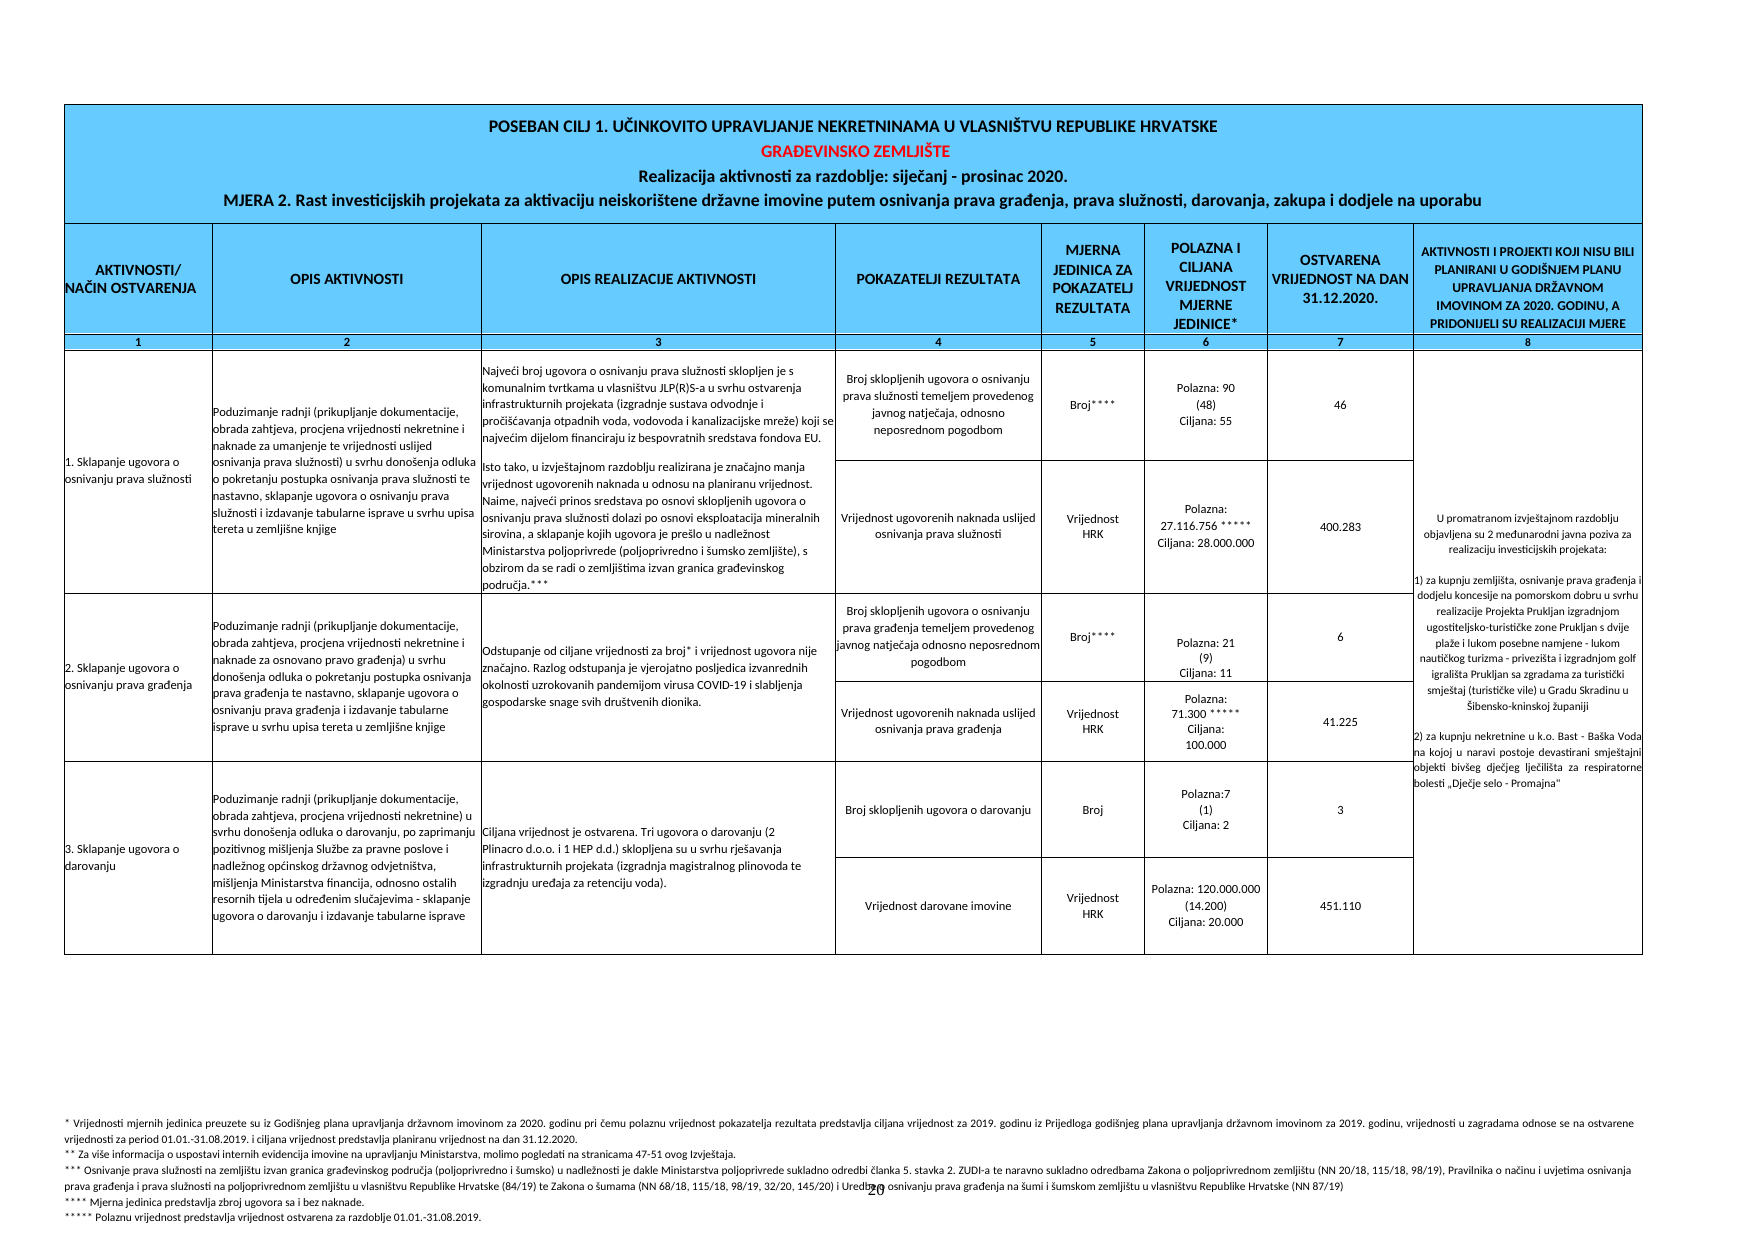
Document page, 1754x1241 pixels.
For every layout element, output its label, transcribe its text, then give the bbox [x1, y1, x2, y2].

table_cell AKTIVNOSTI I PROJEKTI KOJI NISU BILI PLANIRANI U GODIŠNJEM PLANU UPRAVLJANJA DRŽAVNOM IMOVINOM ZA 2020. GODINU, A PRIDONIJELI SU REALIZACIJI MJERE [1414, 224, 1642, 333]
table_cell Najveći broj ugovora o osnivanju prava služnosti sklopljen je s komunalnim tvrtkama u vlasništvu JLP(R)S-a u svrhu ostvarenja infrastrukturnih projekata (izgradnje sustava odvodnje i pročišćavanja otpadnih voda, vodovoda i kanalizacijske mreže) koji se najvećim dijelom financiraju iz bespovratnih sredstava fondova EU. Isto tako, u izvještajnom razdoblju realizirana je značajno manja vrijednost ugovorenih naknada u odnosu na planiranu vrijednost. Naime, najveći prinos sredstava po osnovi sklopljenih ugovora o osnivanju prava služnosti dolazi po osnovi eksploatacija mineralnih sirovina, a sklapanje kojih ugovora je prešlo u nadležnost Ministarstva poljoprivrede (poljoprivredno i šumsko zemljište), s obzirom da se radi o zemljištima izvan granica građevinskog područja.*** [482, 351, 835, 592]
table_cell OPIS AKTIVNOSTI [213, 224, 481, 333]
table_cell Vrijednost HRK [1042, 461, 1144, 592]
table_cell Vrijednost ugovorenih naknada uslijed osnivanja prava služnosti [836, 461, 1041, 592]
table_cell POLAZNA I CILJANA VRIJEDNOST MJERNE JEDINICE* [1145, 224, 1267, 333]
table_header POSEBAN CILJ 1. UČINKOVITO UPRAVLJANJE NEKRETNINAMA U VLASNIŠTVU REPUBLIKE HRVATSKE GRAĐEVINSKO ZEMLJIŠTE Realizacija aktivnosti za razdoblje: siječanj - prosinac 2020. MJERA 2. Rast investicijskih projekata za aktivaciju neiskorištene državne imovine putem osnivanja prava građenja, prava služnosti, darovanja, zakupa i dodjele na uporabu [65, 105, 1642, 223]
table_cell 6 [1268, 594, 1413, 681]
table_cell Polazna: 21 (9) Ciljana: 11 [1145, 594, 1267, 681]
table_cell Vrijednost darovane imovine [836, 858, 1041, 954]
table_cell 2 [213, 335, 481, 349]
table_cell 3 [482, 335, 835, 349]
table_cell 1 [65, 335, 212, 349]
table_cell 2. Sklapanje ugovora o osnivanju prava građenja [65, 594, 212, 761]
table_cell MJERNA JEDINICA ZA POKAZATELJ REZULTATA [1042, 224, 1144, 333]
table_cell 3. Sklapanje ugovora o [65, 762, 212, 857]
table_cell Polazna: 71.300 ***** Ciljana: 100.000 [1145, 682, 1267, 761]
table_cell Odstupanje od ciljane vrijednosti za broj* i vrijednost ugovora nije značajno. Razlog odstupanja je vjerojatno posljedica izvanrednih okolnosti uzrokovanih pandemijom virusa COVID-19 i slabljenja gospodarske snage svih društvenih dionika. [482, 594, 835, 761]
text ***** Polaznu vrijednost predstavlja vrijednost ostvarena za razdoblje 01.01.-31.08.2019. [64, 1211, 1637, 1224]
table_cell 3 [1268, 762, 1413, 857]
table_cell Polazna: 27.116.756 ***** Ciljana: 28.000.000 [1145, 461, 1267, 592]
table_cell Polazna: 90 (48) Ciljana: 55 [1145, 351, 1267, 460]
table_cell Poduzimanje radnji (prikupljanje dokumentacije, obrada zahtjeva, procjena vrijednosti nekretnine) u svrhu donošenja odluka o darovanju, po zaprimanju pozitivnog mišljenja Službe za pravne poslove i nadležnog općinskog državnog odvjetništva, mišljenja Ministarstva financija, odnosno ostalih resornih tijela u određenim slučajevima - sklapanje ugovora o darovanju i izdavanje tabularne isprave [213, 762, 481, 954]
table_cell Vrijednost HRK [1042, 858, 1144, 954]
table_cell AKTIVNOSTI/ NAČIN OSTVARENJA [65, 224, 212, 333]
table_cell 7 [1268, 335, 1413, 349]
table_cell darovanju [65, 857, 212, 954]
table_cell 451.110 [1268, 858, 1413, 954]
table_cell Broj sklopljenih ugovora o osnivanju prava građenja temeljem provedenog javnog natječaja odnosno neposrednom pogodbom [836, 594, 1041, 681]
table_cell 5 [1042, 335, 1144, 349]
table_cell 4 [836, 335, 1041, 349]
text **** Mjerna jedinica predstavlja zbroj ugovora sa i bez naknade. [64, 1195, 1637, 1209]
table_cell Vrijednost ugovorenih naknada uslijed osnivanja prava građenja [836, 682, 1041, 761]
table_cell Broj sklopljenih ugovora o darovanju [836, 762, 1041, 857]
table_cell Poduzimanje radnji (prikupljanje dokumentacije, obrada zahtjeva, procjena vrijednosti nekretnine i naknade za osnovano pravo građenja) u svrhu donošenja odluka o pokretanju postupka osnivanja prava građenja te nastavno, sklapanje ugovora o osnivanju prava građenja i izdavanje tabularne isprave u svrhu upisa tereta u zemljišne knjige [213, 594, 481, 761]
table_cell Polazna: 120.000.000 (14.200) Ciljana: 20.000 [1145, 858, 1267, 954]
table_cell Polazna:7 (1) Ciljana: 2 [1145, 762, 1267, 857]
table_cell 8 [1414, 335, 1642, 349]
table_cell 46 [1268, 351, 1413, 460]
table_cell Vrijednost HRK [1042, 682, 1144, 761]
text * Vrijednosti mjernih jedinica preuzete su iz Godišnjeg plana upravljanja državnom imovinom za 2020. godinu pri čemu polaznu vrijednost pokazatelja rezultata predstavlja ciljana vrijednost za 2019. godinu iz Prijedloga godišnjeg plana upravljanja državnom imovinom za 2019. godinu, vrijednosti u zagradama odnose se na ostvarene vrijednosti za period 01.01.-31.08.2019. i ciljana vrijednost predstavlja planiranu vrijednost na dan 31.12.2020. [64, 1116, 1637, 1146]
table_cell 6 [1145, 335, 1267, 349]
table_cell [1414, 351, 1642, 460]
table_cell OPIS REALIZACIJE AKTIVNOSTI [482, 224, 835, 333]
table_cell Broj [1042, 762, 1144, 857]
table_cell POKAZATELJI REZULTATA [836, 224, 1041, 333]
table_cell Poduzimanje radnji (prikupljanje dokumentacije, obrada zahtjeva, procjena vrijednosti nekretnine i naknade za umanjenje te vrijednosti uslijed osnivanja prava služnosti) u svrhu donošenja odluka o pokretanju postupka osnivanja prava služnosti te nastavno, sklapanje ugovora o osnivanju prava služnosti i izdavanje tabularne isprave u svrhu upisa tereta u zemljišne knjige [213, 351, 481, 592]
text ** Za više informacija o uspostavi internih evidencija imovine na upravljanju Ministarstva, molimo pogledati na stranicama 47-51 ovog Izvještaja. [64, 1148, 1637, 1162]
table_cell Ciljana vrijednost je ostvarena. Tri ugovora o darovanju (2 Plinacro d.o.o. i 1 HEP d.d.) sklopljena su u svrhu rješavanja infrastrukturnih projekata (izgradnja magistralnog plinovoda te izgradnju uređaja za retenciju voda). [482, 762, 835, 954]
table_cell OSTVARENA VRIJEDNOST NA DAN 31.12.2020. [1268, 224, 1413, 333]
table_cell [1414, 857, 1642, 954]
text *** Osnivanje prava služnosti na zemljištu izvan granica građevinskog područja (poljoprivredno i šumsko) u nadležnosti je dakle Ministarstva poljoprivrede sukladno odredbi članka 5. stavka 2. ZUDI-a te naravno sukladno odredbama Zakona o poljoprivrednom zemljištu (NN 20/18, 115/18, 98/19), Pravilnika o načinu i uvjetima osnivanja prava građenja i prava služnosti na poljoprivrednom zemljištu u vlasništvu Republike Hrvatske (84/19) te Zakona o šumama (NN 68/18, 115/18, 98/19, 32/20, 145/20) i Uredbe o osnivanju prava građenja na šumi i šumskom zemljištu u vlasništvu Republike Hrvatske (NN 87/19) [64, 1163, 1637, 1193]
table_cell 400.283 [1268, 461, 1413, 592]
table_cell Broj**** [1042, 594, 1144, 681]
table_cell Broj**** [1042, 351, 1144, 460]
table_cell Broj sklopljenih ugovora o osnivanju prava služnosti temeljem provedenog javnog natječaja, odnosno neposrednom pogodbom [836, 351, 1041, 460]
table_cell 1. Sklapanje ugovora o osnivanju prava služnosti [65, 351, 212, 592]
table_cell U promatranom izvještajnom razdoblju objavljena su 2 međunarodni javna poziva za realizaciju investicijskih projekata: 1) za kupnju zemljišta, osnivanje prava građenja i dodjelu koncesije na pomorskom dobru u svrhu realizacije Projekta Prukljan izgradnjom ugostiteljsko-turističke zone Prukljan s dvije plaže i lukom posebne namjene - lukom nautičkog turizma - privezišta i izgradnjom golf igrališta Prukljan sa zgradama za turistički smještaj (turističke vile) u Gradu Skradinu u Šibensko-kninskoj županiji 2) za kupnju nekretnine u k.o. Bast - Baška Voda na kojoj u naravi postoje devastirani smještajni objekti bivšeg dječjeg lječilišta za respiratorne bolesti „Dječje selo - Promajna" [1414, 460, 1642, 857]
table_cell 41.225 [1268, 682, 1413, 761]
